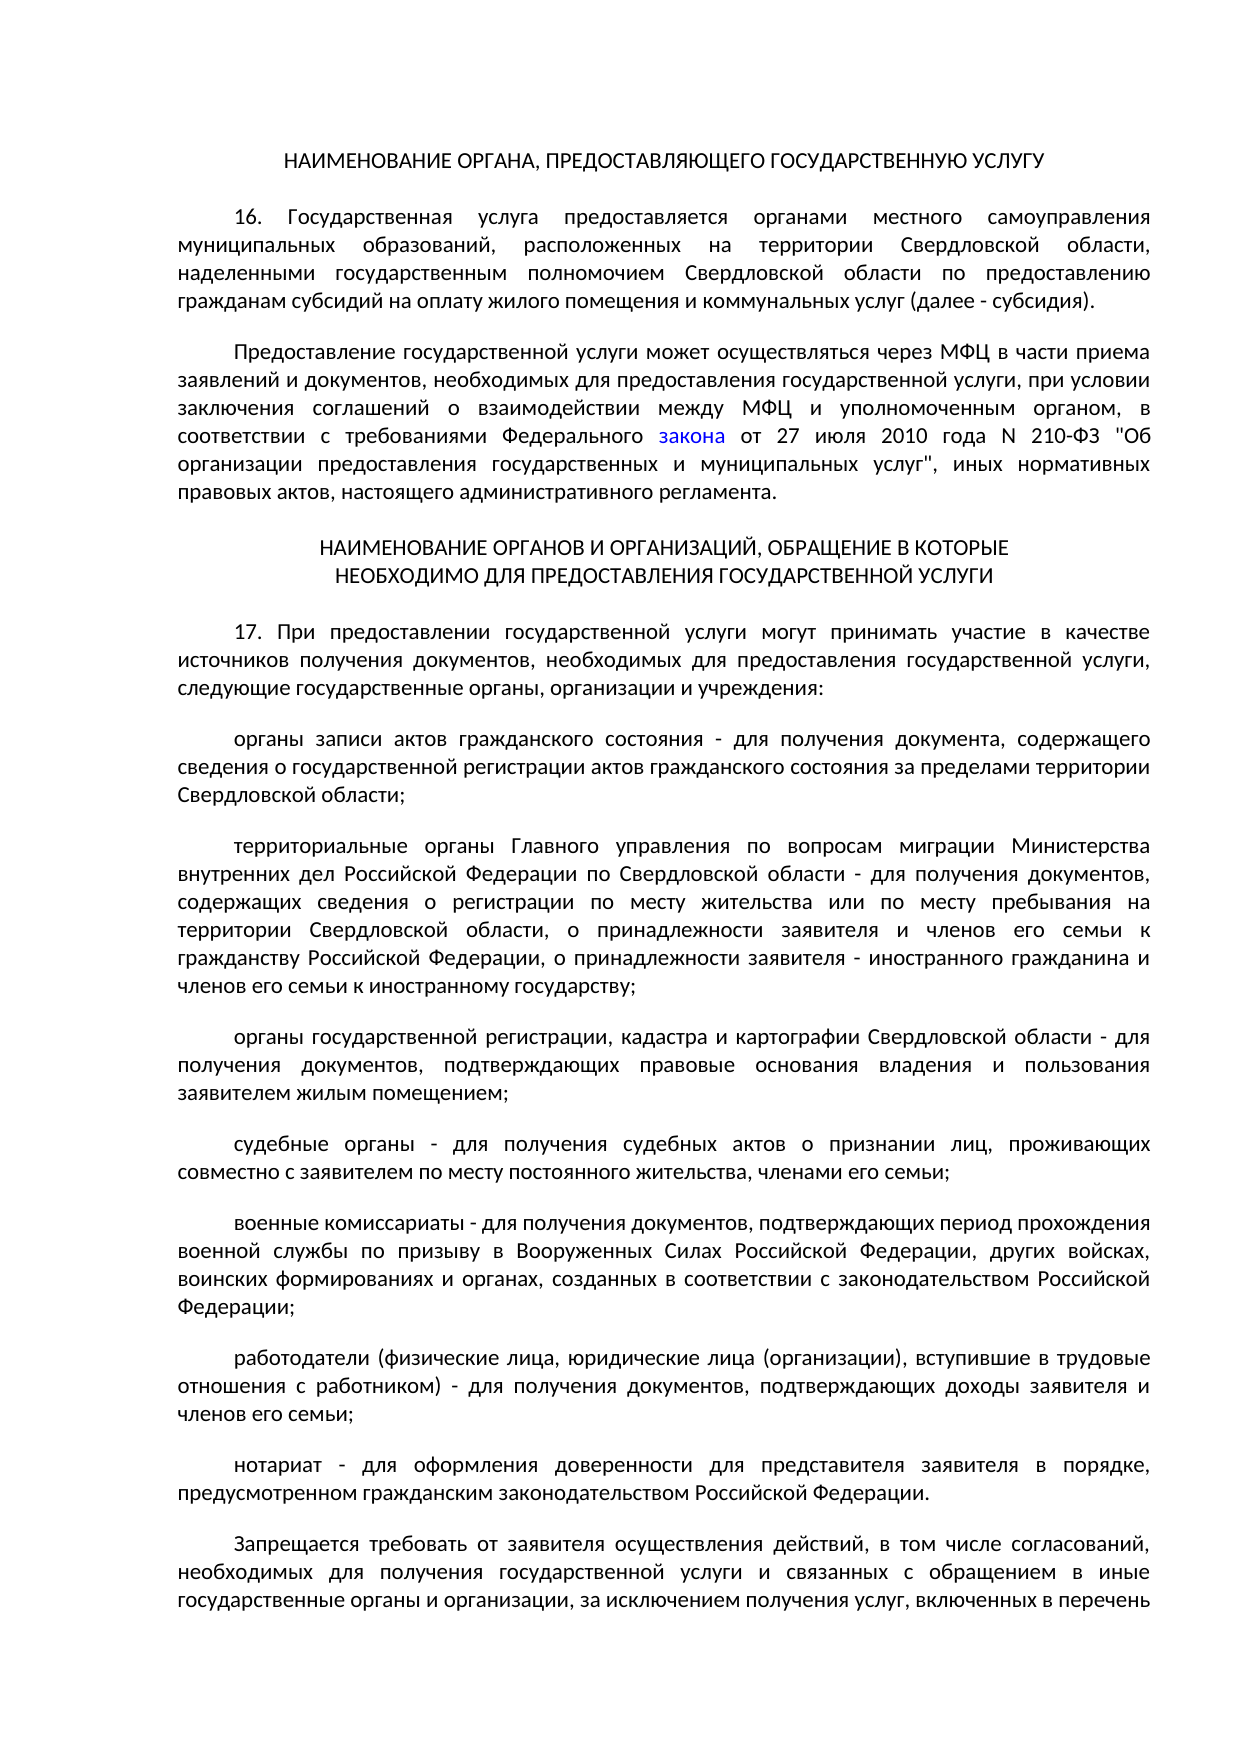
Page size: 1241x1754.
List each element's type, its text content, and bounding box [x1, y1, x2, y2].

text нотариат - для оформления доверенности для представителя заявителя в порядке, предусмотренном гражданским законодательством Российской Федерации. [177, 1450, 1152, 1506]
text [177, 1529, 1152, 1613]
text органы государственной регистрации, кадастра и картографии Свердловской области - для получения документов, подтверждающих правовые основания владения и пользования заявителем жилым помещением; [177, 1022, 1152, 1106]
text военные комиссариаты - для получения документов, подтверждающих период прохождения военной службы по призыву в Вооруженных Силах Российской Федерации, других войсках, воинских формированиях и органах, созданных в соответствии с законодательством Российской Федерации; [177, 1208, 1152, 1320]
text органы записи актов гражданского состояния - для получения документа, содержащего сведения о государственной регистрации актов гражданского состояния за пределами территории Свердловской области; [177, 724, 1152, 808]
text НАИМЕНОВАНИЕ ОРГАНА, ПРЕДОСТАВЛЯЮЩЕГО ГОСУДАРСТВЕННУЮ УСЛУГУ [177, 146, 1152, 174]
text НЕОБХОДИМО ДЛЯ ПРЕДОСТАВЛЕНИЯ ГОСУДАРСТВЕННОЙ УСЛУГИ [177, 561, 1152, 589]
text Предоставление государственной услуги может осуществляться через МФЦ в части приема заявлений и документов, необходимых для предоставления государственной услуги, при условии заключения соглашений о взаимодействии между МФЦ и уполномоченным органом, в соответствии с требованиями Федерального закона от 27 июля 2010 года N 210-ФЗ "Об организации предоставления государственных и муниципальных услуг", иных нормативных правовых актов, настоящего административного регламента. [177, 337, 1152, 505]
text судебные органы - для получения судебных актов о признании лиц, проживающих совместно с заявителем по месту постоянного жительства, членами его семьи; [177, 1129, 1152, 1185]
text НАИМЕНОВАНИЕ ОРГАНОВ И ОРГАНИЗАЦИЙ, ОБРАЩЕНИЕ В КОТОРЫЕ [177, 533, 1152, 561]
text 17. При предоставлении государственной услуги могут принимать участие в качестве источников получения документов, необходимых для предоставления государственной услуги, следующие государственные органы, организации и учреждения: [177, 617, 1152, 701]
text 16. Государственная услуга предоставляется органами местного самоуправления муниципальных образований, расположенных на территории Свердловской области, наделенными государственным полномочием Свердловской области по предоставлению гражданам субсидий на оплату жилого помещения и коммунальных услуг (далее - субсидия). [177, 202, 1152, 314]
text работодатели (физические лица, юридические лица (организации), вступившие в трудовые отношения с работником) - для получения документов, подтверждающих доходы заявителя и членов его семьи; [177, 1343, 1152, 1427]
text территориальные органы Главного управления по вопросам миграции Министерства внутренних дел Российской Федерации по Свердловской области - для получения документов, содержащих сведения о регистрации по месту жительства или по месту пребывания на территории Свердловской области, о принадлежности заявителя и членов его семьи к гражданству Российской Федерации, о принадлежности заявителя - иностранного гражданина и членов его семьи к иностранному государству; [177, 831, 1152, 999]
